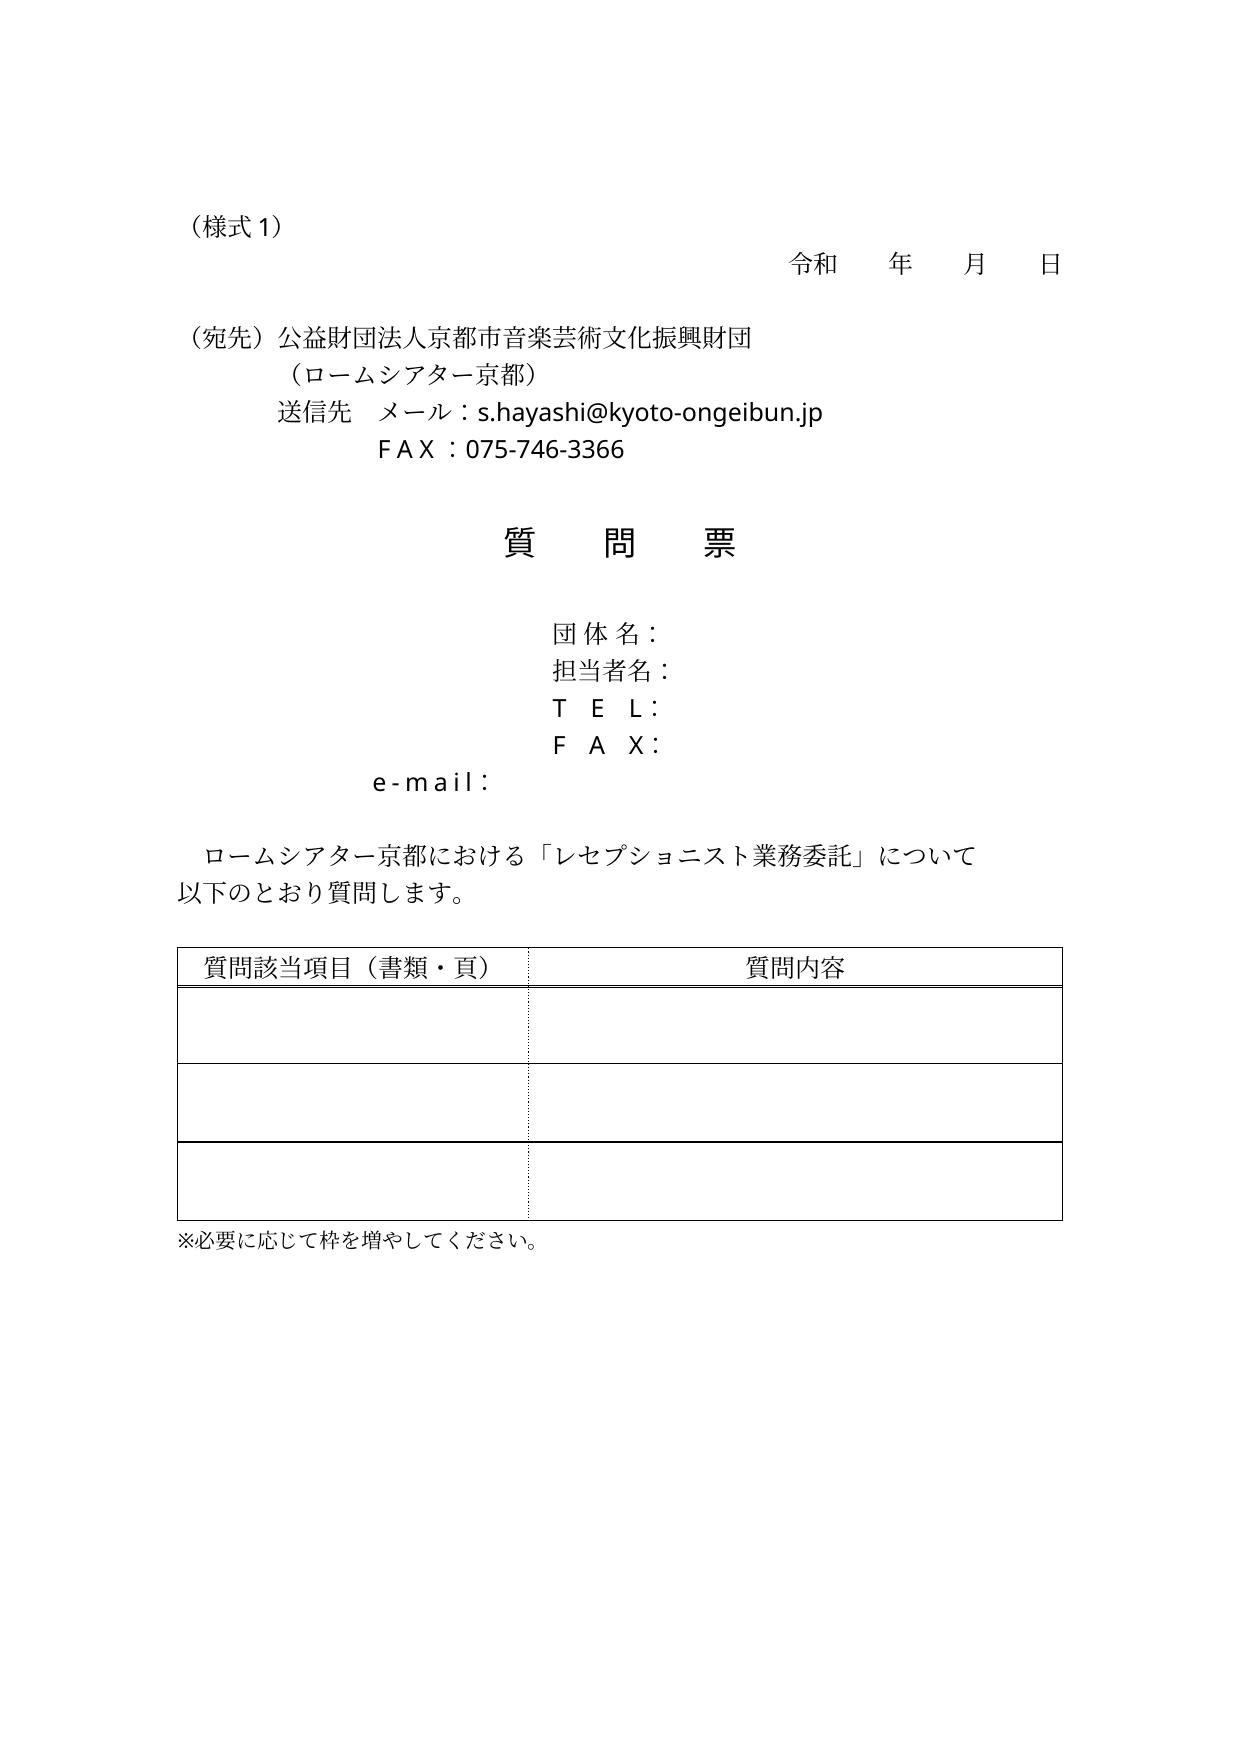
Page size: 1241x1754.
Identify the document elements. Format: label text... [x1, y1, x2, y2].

text F A X ：075-746-3366 [177, 429, 1063, 466]
text 令和 年 月 日 [177, 244, 1063, 282]
text （様式1） [177, 208, 1063, 244]
text ※必要に応じて枠を増やしてください。 [177, 1221, 1063, 1258]
text 送信先 メール：s.hayashi@kyoto-ongeibun.jp [177, 392, 1063, 429]
table_cell [178, 1143, 528, 1219]
text FAX： [177, 725, 1063, 762]
text 担当者名： [177, 651, 1063, 688]
text ロームシアター京都における「レセプショニスト業務委託」について [177, 836, 1063, 873]
table_header 質問該当項目（書類・頁） [178, 948, 528, 985]
table_cell [178, 1064, 528, 1141]
text TEL： [177, 688, 1063, 725]
table_cell [529, 1143, 1062, 1219]
table_header 質問内容 [529, 948, 1062, 985]
text 以下のとおり質問します。 [177, 873, 1063, 910]
text （宛先）公益財団法人京都市音楽芸術文化振興財団 [177, 318, 1063, 356]
text （ロームシアター京都） [177, 356, 1063, 392]
text 質 問 票 [177, 503, 1063, 577]
table_cell [529, 988, 1062, 1063]
table_cell [529, 1064, 1062, 1141]
table_cell [178, 988, 528, 1063]
text e-mail： [177, 762, 1063, 799]
text 団体名： [177, 614, 1063, 651]
